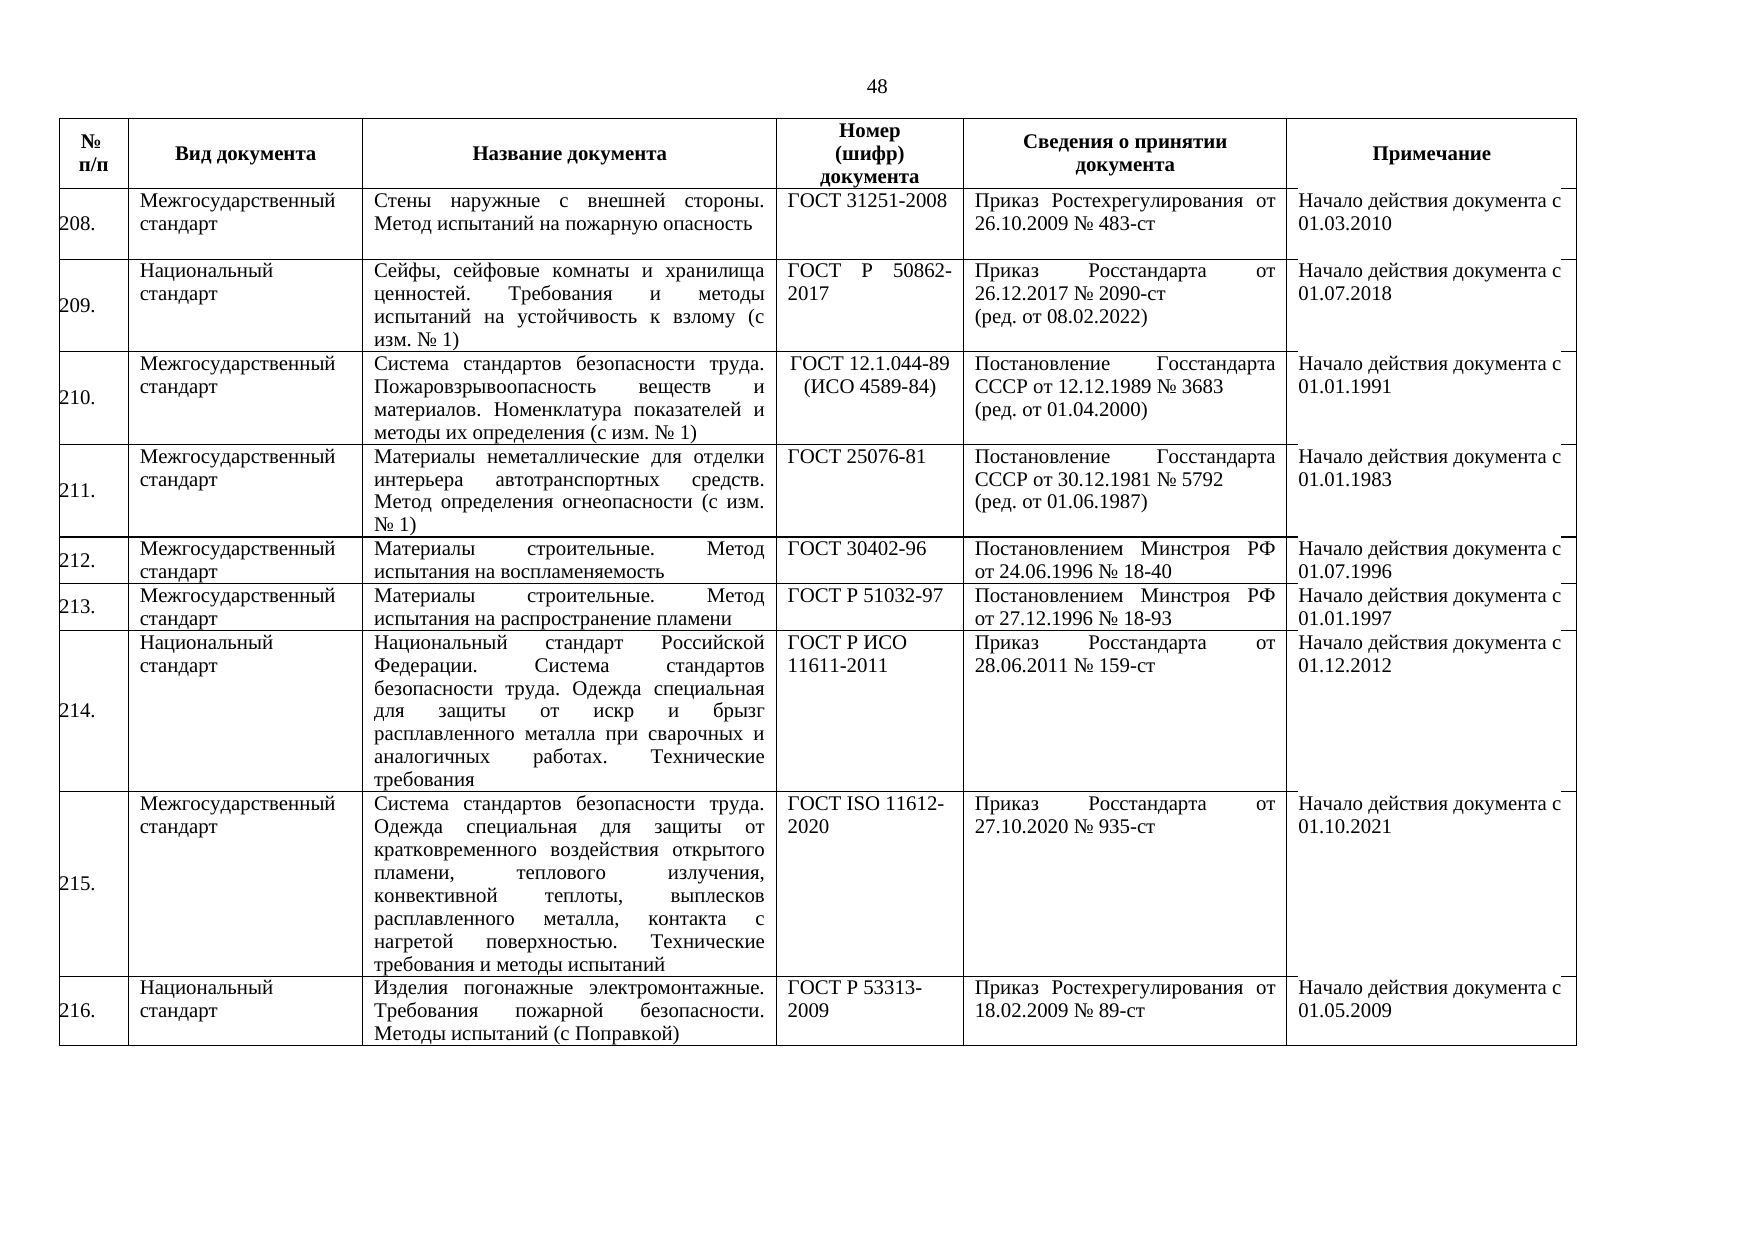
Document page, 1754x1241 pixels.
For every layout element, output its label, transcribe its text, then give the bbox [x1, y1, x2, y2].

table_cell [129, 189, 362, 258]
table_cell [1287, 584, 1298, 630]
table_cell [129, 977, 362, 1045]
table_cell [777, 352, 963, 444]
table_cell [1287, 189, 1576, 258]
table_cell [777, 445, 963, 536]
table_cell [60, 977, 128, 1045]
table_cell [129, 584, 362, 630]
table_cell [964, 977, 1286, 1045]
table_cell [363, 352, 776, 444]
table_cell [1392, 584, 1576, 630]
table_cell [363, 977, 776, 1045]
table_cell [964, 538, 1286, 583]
table_header Название документа [363, 119, 776, 188]
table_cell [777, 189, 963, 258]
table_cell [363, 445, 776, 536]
table_header Сведения о принятии документа [964, 119, 1286, 188]
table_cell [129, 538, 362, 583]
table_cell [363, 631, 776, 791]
table_header Номер (шифр) документа [777, 119, 963, 188]
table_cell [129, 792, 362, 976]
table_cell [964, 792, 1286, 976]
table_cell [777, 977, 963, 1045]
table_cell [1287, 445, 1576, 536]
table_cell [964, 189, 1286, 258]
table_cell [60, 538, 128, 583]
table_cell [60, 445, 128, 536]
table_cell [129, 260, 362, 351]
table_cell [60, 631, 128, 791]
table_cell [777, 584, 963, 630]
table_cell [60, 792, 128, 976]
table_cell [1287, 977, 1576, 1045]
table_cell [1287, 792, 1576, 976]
table_header Примечание [1287, 119, 1576, 188]
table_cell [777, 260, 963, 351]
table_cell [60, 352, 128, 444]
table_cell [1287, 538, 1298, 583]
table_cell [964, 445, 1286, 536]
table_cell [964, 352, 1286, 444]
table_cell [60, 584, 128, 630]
table_header № п/п [60, 119, 128, 188]
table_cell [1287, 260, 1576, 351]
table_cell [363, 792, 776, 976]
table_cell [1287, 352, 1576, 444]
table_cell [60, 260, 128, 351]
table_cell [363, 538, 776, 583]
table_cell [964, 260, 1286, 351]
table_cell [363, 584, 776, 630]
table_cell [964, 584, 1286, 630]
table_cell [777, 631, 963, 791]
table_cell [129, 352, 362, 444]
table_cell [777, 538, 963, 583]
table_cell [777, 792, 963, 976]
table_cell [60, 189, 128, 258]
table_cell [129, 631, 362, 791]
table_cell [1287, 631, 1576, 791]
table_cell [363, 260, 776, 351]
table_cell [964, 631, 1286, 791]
table_header Вид документа [129, 119, 362, 188]
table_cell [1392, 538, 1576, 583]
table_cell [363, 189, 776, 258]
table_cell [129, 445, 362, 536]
